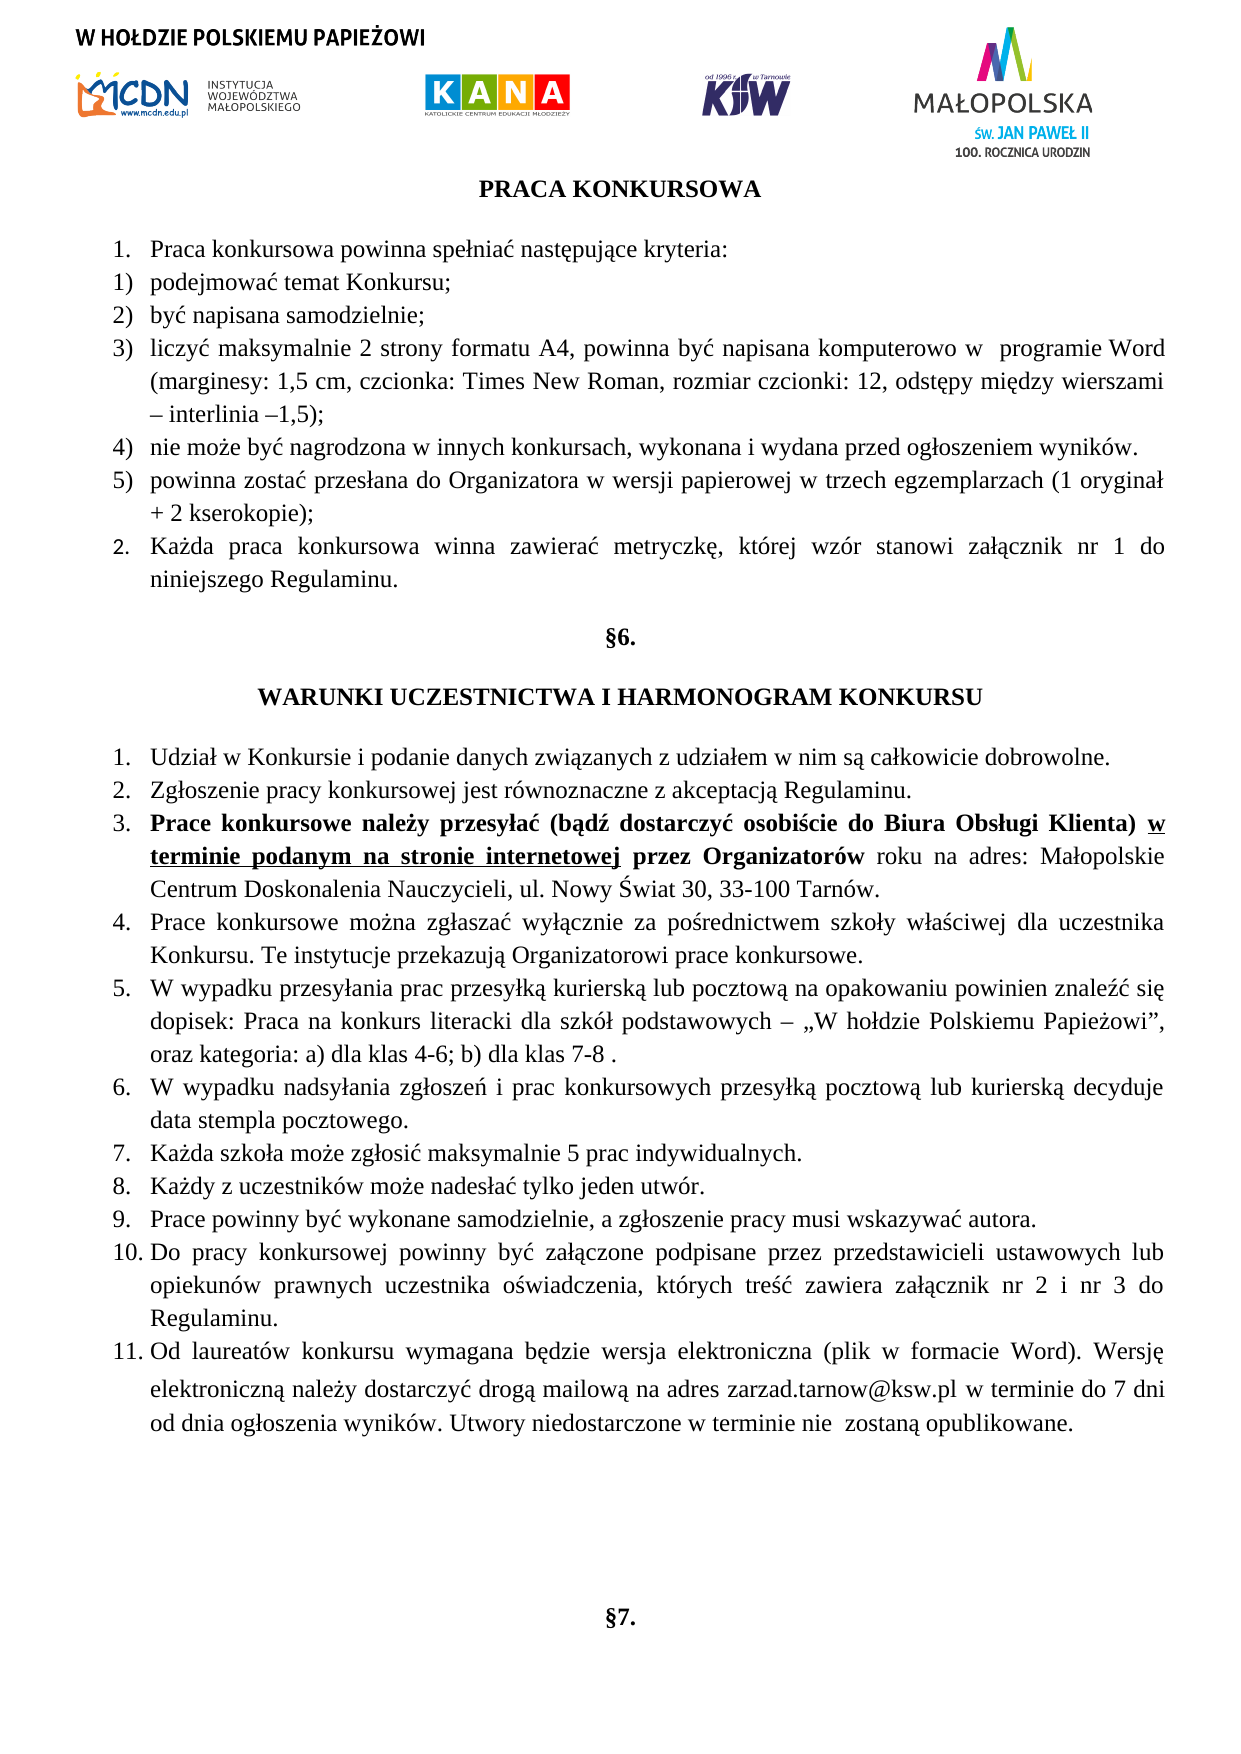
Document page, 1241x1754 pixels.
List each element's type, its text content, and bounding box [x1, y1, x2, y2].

list §6. [75, 622, 1165, 651]
list Prace konkursowe należy przesyłać (bądź dostarczyć osobiście do Biura Obsługi Klienta) w terminie podanym na stronie internetowej przez Organizatorów roku na adres: Małopolskie Centrum Doskonalenia Nauczycieli, ul. Nowy Świat 30, 33-100 Tarnów. [112, 808, 1165, 903]
list być napisana samodzielnie; [112, 300, 1165, 329]
list Każdy z uczestników może nadesłać tylko jeden utwór. [112, 1171, 1165, 1200]
picture [75, 25, 1093, 157]
text §7. [75, 1602, 1165, 1631]
list W wypadku przesyłania prac przesyłką kurierską lub pocztową na opakowaniu powinien znaleźć się dopisek: Praca na konkurs literacki dla szkół podstawowych – „W hołdzie Polskiemu Papieżowi”, oraz kategoria: a) dla klas 4-6; b) dla klas 7-8 . [112, 973, 1165, 1068]
list Prace konkursowe można zgłaszać wyłącznie za pośrednictwem szkoły właściwej dla uczestnika Konkursu. Te instytucje przekazują Organizatorowi prace konkursowe. [112, 907, 1165, 969]
list WARUNKI UCZESTNICTWA I HARMONOGRAM KONKURSU [75, 682, 1165, 711]
list Udział w Konkursie i podanie danych związanych z udziałem w nim są całkowicie dobrowolne. [112, 742, 1165, 771]
list PRACA KONKURSOWA [75, 174, 1165, 203]
list powinna zostać przesłana do Organizatora w wersji papierowej w trzech egzemplarzach (1 oryginał + 2 kserokopie); [112, 465, 1165, 527]
list nie może być nagrodzona w innych konkursach, wykonana i wydana przed ogłoszeniem wyników. [112, 432, 1165, 461]
list liczyć maksymalnie 2 strony formatu A4, powinna być napisana komputerowo w programie Word (marginesy: 1,5 cm, czcionka: Times New Roman, rozmiar czcionki: 12, odstępy między wierszami – interlinia –1,5); [112, 333, 1165, 428]
list Praca konkursowa powinna spełniać następujące kryteria: [112, 234, 1165, 263]
list Każda praca konkursowa winna zawierać metryczkę, której wzór stanowi załącznik nr 1 do niniejszego Regulaminu. [112, 531, 1165, 593]
list Prace powinny być wykonane samodzielnie, a zgłoszenie pracy musi wskazywać autora. [112, 1204, 1165, 1233]
list W wypadku nadsyłania zgłoszeń i prac konkursowych przesyłką pocztową lub kurierską decyduje data stempla pocztowego. [112, 1072, 1165, 1134]
list Do pracy konkursowej powinny być załączone podpisane przez przedstawicieli ustawowych lub opiekunów prawnych uczestnika oświadczenia, których treść zawiera załącznik nr 2 i nr 3 do Regulaminu. [112, 1237, 1165, 1332]
list Każda szkoła może zgłosić maksymalnie 5 prac indywidualnych. [112, 1138, 1165, 1167]
list Od laureatów konkursu wymagana będzie wersja elektroniczna (plik w formacie Word). Wersję elektroniczną należy dostarczyć drogą mailową na adres zarzad.tarnow@ksw.pl w terminie do 7 dni od dnia ogłoszenia wyników. Utwory niedostarczone w terminie nie zostaną opublikowane. [112, 1336, 1165, 1437]
list Zgłoszenie pracy konkursowej jest równoznaczne z akceptacją Regulaminu. [112, 775, 1165, 804]
list podejmować temat Konkursu; [112, 267, 1165, 296]
